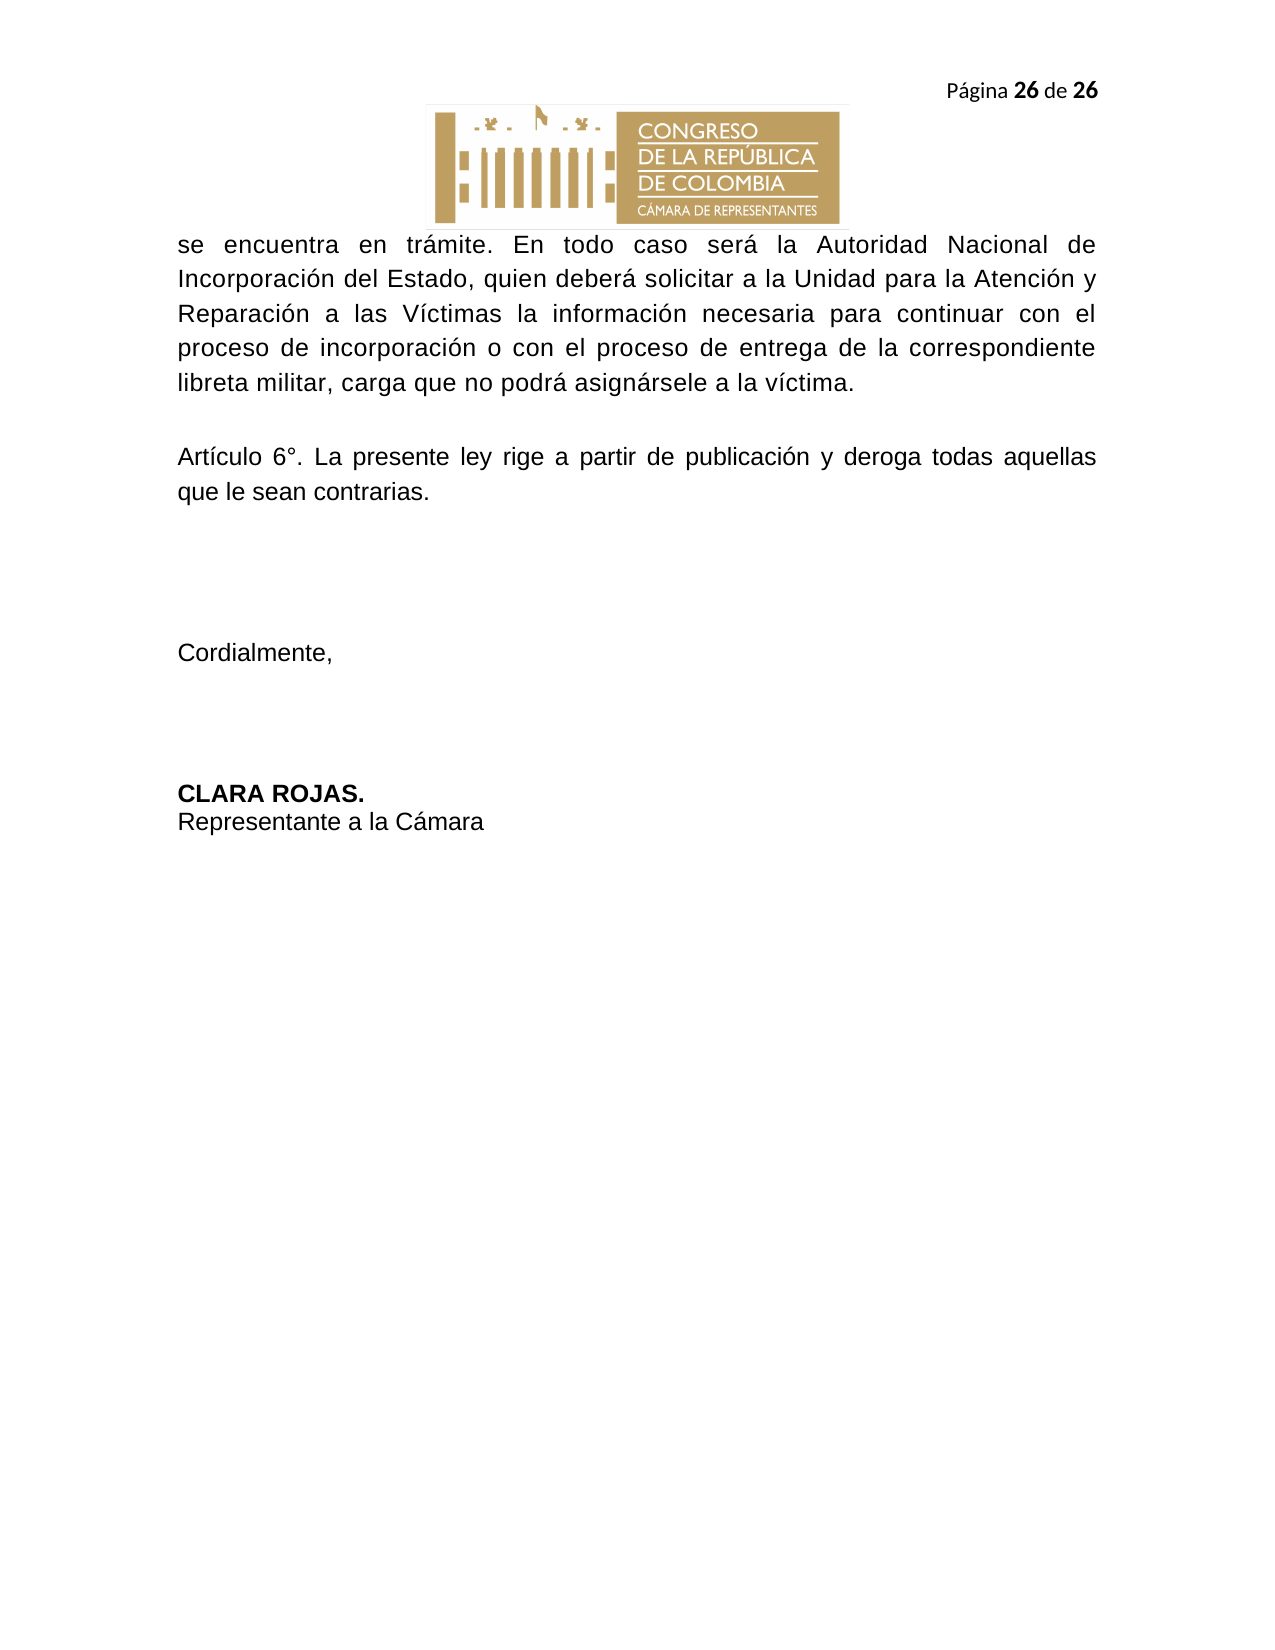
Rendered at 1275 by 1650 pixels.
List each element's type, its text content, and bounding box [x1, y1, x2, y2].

picture [425, 104, 850, 230]
text Artículo 6°. La presente ley rige a partir de publicación y deroga todas aquellas que le sean contrarias. [177, 442, 1098, 506]
text CLARA ROJAS. [177, 778, 1098, 807]
text Representante a la Cámara [177, 807, 1098, 836]
text Cordialmente, [177, 638, 1098, 667]
